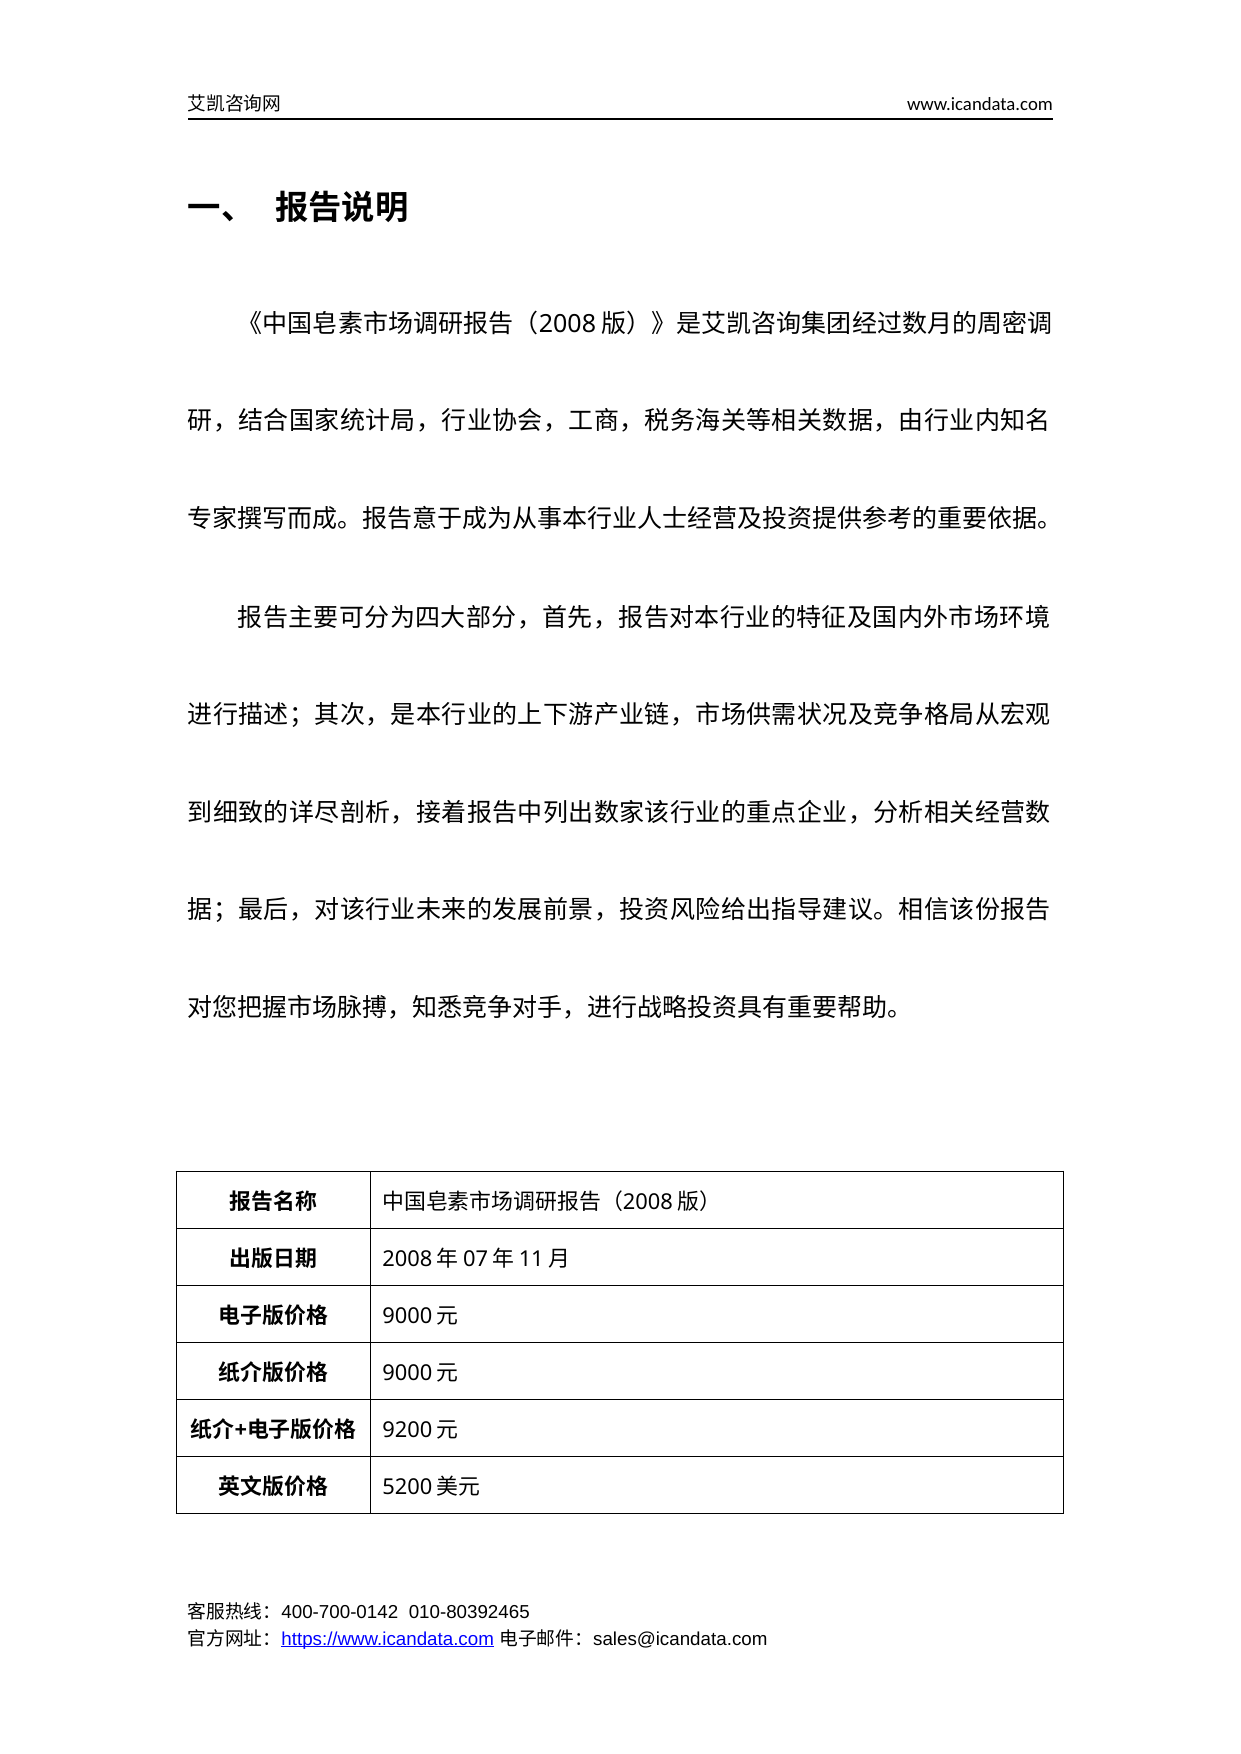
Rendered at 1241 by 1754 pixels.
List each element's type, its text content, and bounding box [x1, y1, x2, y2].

table_header 中国皂素市场调研报告（2008版） [371, 1172, 1063, 1228]
text 报告主要可分为四大部分，首先，报告对本行业的特征及国内外市场环境进行描述；其次，是本行业的上下游产业链，市场供需状况及竞争格局从宏观到细致的详尽剖析，接着报告中列出数家该行业的重点企业，分析相关经营数据；最后，对该行业未来的发展前景，投资风险给出指导建议。相信该份报告对您把握市场脉搏，知悉竞争对手，进行战略投资具有重要帮助。 [187, 583, 1053, 1038]
table_cell 纸介+电子版价格 [177, 1400, 370, 1456]
table_cell 9200元 [371, 1400, 1063, 1456]
table_cell 电子版价格 [177, 1286, 370, 1342]
table_cell 5200美元 [371, 1457, 1063, 1513]
table_cell 英文版价格 [177, 1457, 370, 1513]
table_cell 出版日期 [177, 1229, 370, 1285]
table_cell 纸介版价格 [177, 1343, 370, 1399]
table_header 报告名称 [177, 1172, 370, 1228]
text 《中国皂素市场调研报告（2008版）》是艾凯咨询集团经过数月的周密调研，结合国家统计局，行业协会，工商，税务海关等相关数据，由行业内知名专家撰写而成。报告意于成为从事本行业人士经营及投资提供参考的重要依据。 [187, 289, 1053, 549]
table_cell 2008年07年11月 [371, 1229, 1063, 1285]
table_cell 9000元 [371, 1343, 1063, 1399]
table_cell 9000元 [371, 1286, 1063, 1342]
subtitle 报告说明 [187, 172, 1053, 237]
